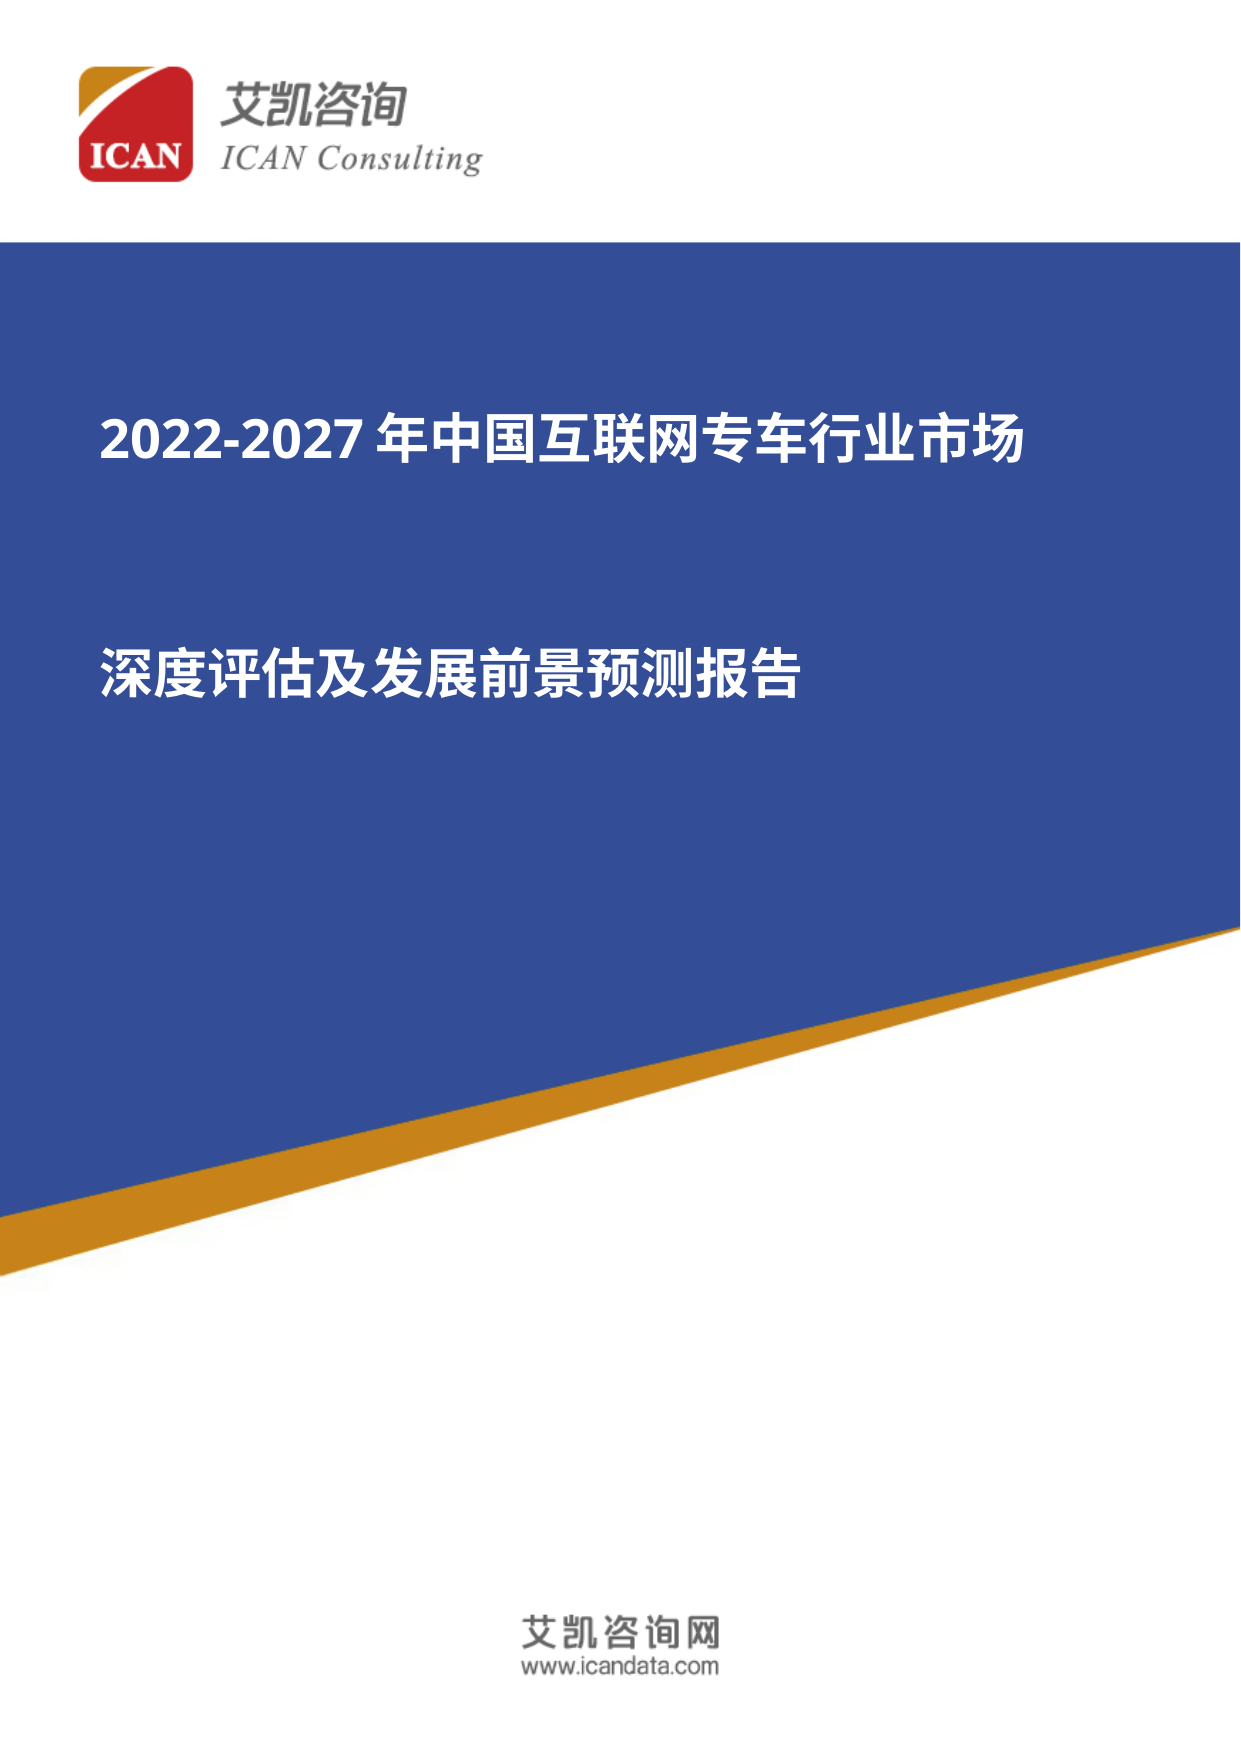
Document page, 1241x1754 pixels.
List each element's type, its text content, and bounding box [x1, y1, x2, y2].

subtitle 2022-2027年中国互联网专车行业市场深度评估及发展前景预测报告 [99, 386, 1053, 718]
picture [0, 5, 1241, 1754]
